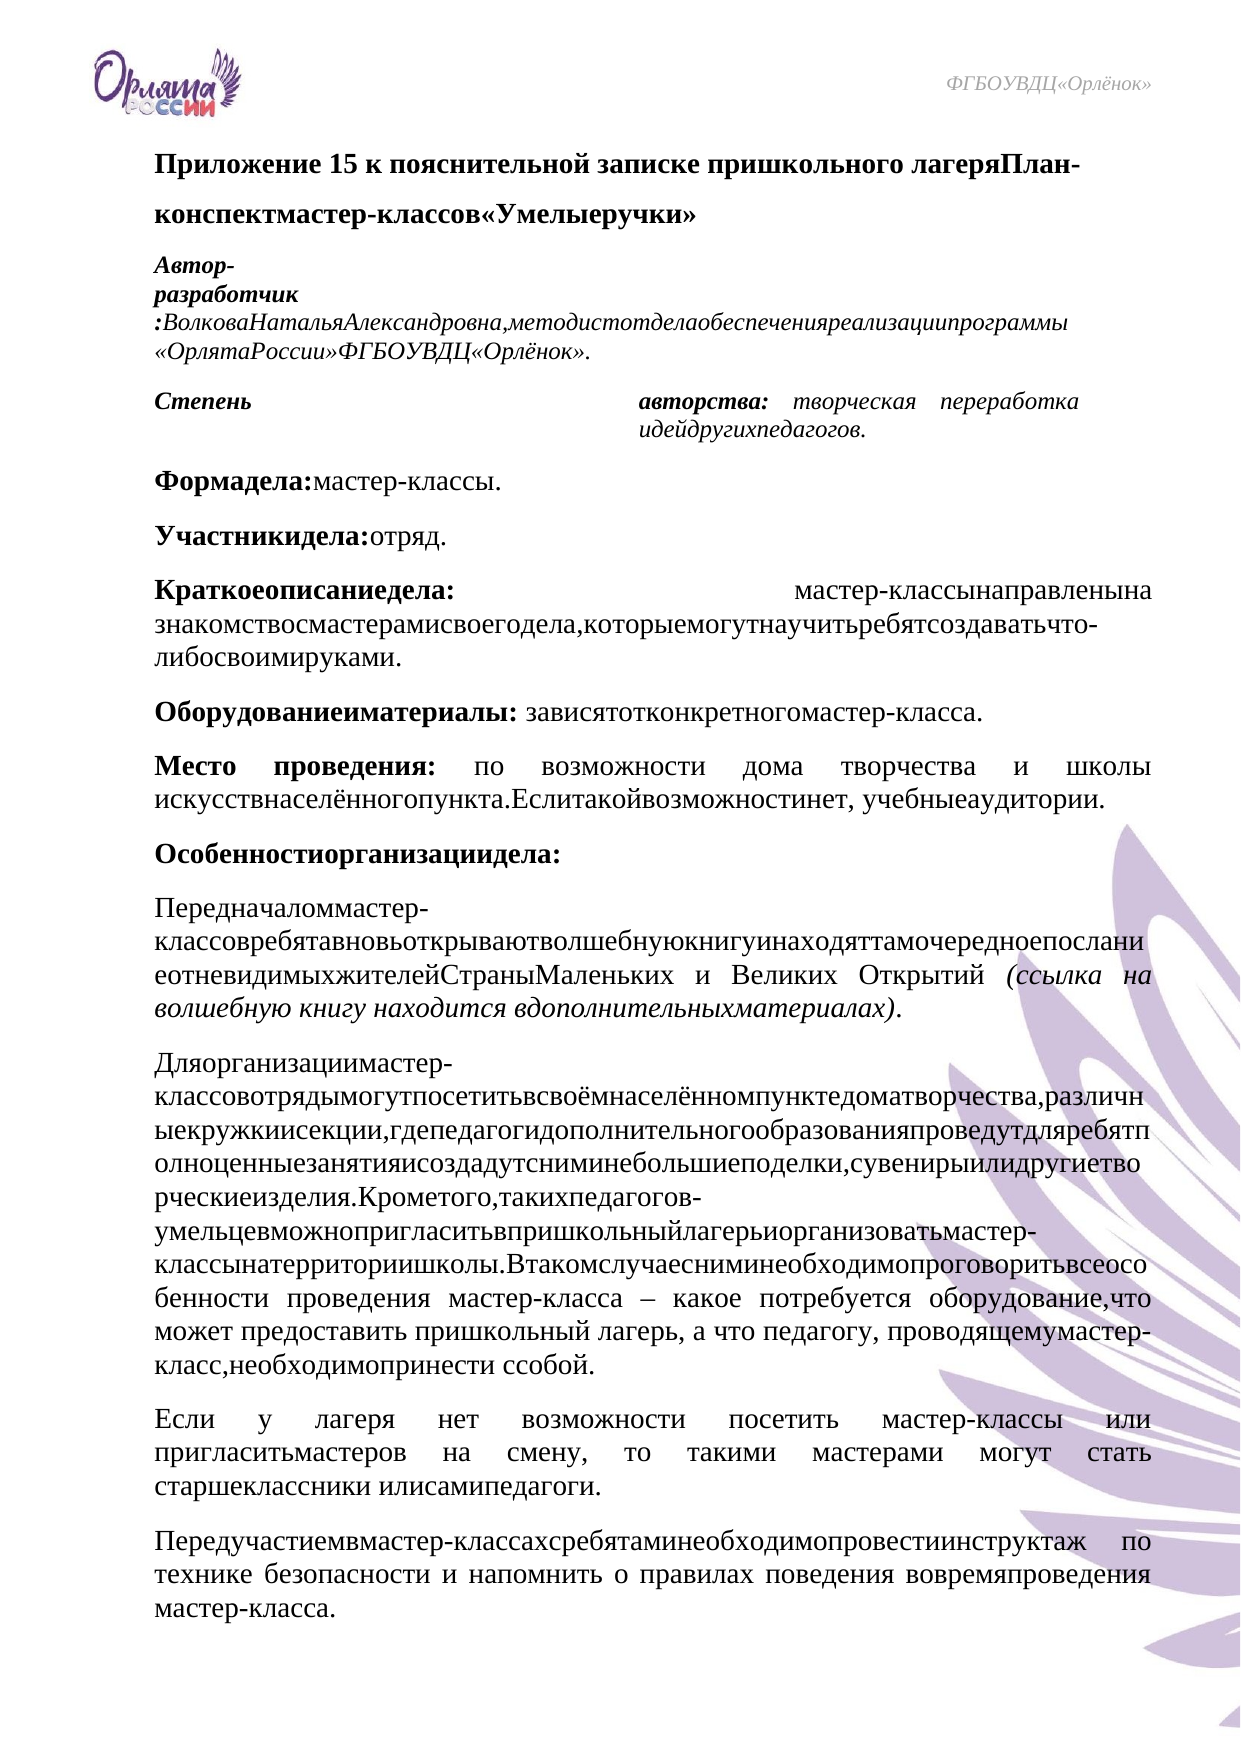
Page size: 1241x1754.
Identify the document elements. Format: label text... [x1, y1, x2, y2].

text Передучастиемвмастер-классахсребятаминеобходимопровестиинструктаж по технике безопасности и напомнить о правилах поведения вовремяпроведения мастер-класса. [154, 1523, 1152, 1623]
text Автор-разработчик:ВолковаНатальяАлександровна,методистотделаобеспеченияреализациипрограммы [154, 250, 1176, 336]
text Степень авторства: творческая переработка идейдругихпедагогов. [154, 386, 1152, 443]
text Дляорганизациимастер-классовотрядымогутпосетитьвсвоёмнаселённомпунктедоматворчества,различныекружкиисекции,гдепедагогидополнительногообразованияпроведутдляребятполноценныезанятияисоздадутсниминебольшиеподелки,сувенирыилидругиетворческиеизделия.Крометого,такихпедагогов-умельцевможнопригласитьвпришкольныйлагерьиорганизоватьмастер-классынатерриториишколы.Втакомслучаесниминеобходимопроговоритьвсеособенности проведения мастер-класса – какое потребуется оборудование,что может предоставить пришкольный лагерь, а что педагогу, проводящемумастер-класс,необходимопринести ссобой. [154, 1045, 1152, 1380]
text Передначаломмастер-классовребятавновьоткрываютволшебнуюкнигуинаходяттамочередноепосланиеотневидимыхжителейСтраныМаленьких и Великих Открытий (ссылка на волшебную книгу находится вдополнительныхматериалах). [154, 890, 1152, 1024]
text ФГБОУВДЦ«Орлёнок» [154, 71, 1152, 95]
text Если у лагеря нет возможности посетить мастер-классы или пригласитьмастеров на смену, то такими мастерами могут стать старшеклассники илисамипедагоги. [154, 1401, 1152, 1502]
text Краткоеописаниедела: мастер-классынаправленына знакомствосмастерамисвоегодела,которыемогутнаучитьребятсоздаватьчто-либосвоимируками. [154, 572, 1152, 673]
text «ОрлятаРоссии»ФГБОУВДЦ«Орлёнок». [154, 336, 1176, 365]
text Приложение 15 к пояснительной записке пришкольного лагеряПлан-конспектмастер-классов«Умелыеручки» [154, 146, 1088, 230]
text Особенностиорганизациидела: [154, 836, 1176, 869]
text Место проведения: по возможности дома творчества и школы искусствнаселённогопункта.Еслитакойвозможностинет, учебныеаудитории. [154, 748, 1152, 815]
text Участникидела:отряд. [154, 518, 1176, 552]
text Формадела:мастер-классы. [154, 463, 1176, 497]
picture [88, 43, 1241, 1736]
text Оборудованиеиматериалы: зависятотконкретногомастер-класса. [154, 694, 1176, 727]
